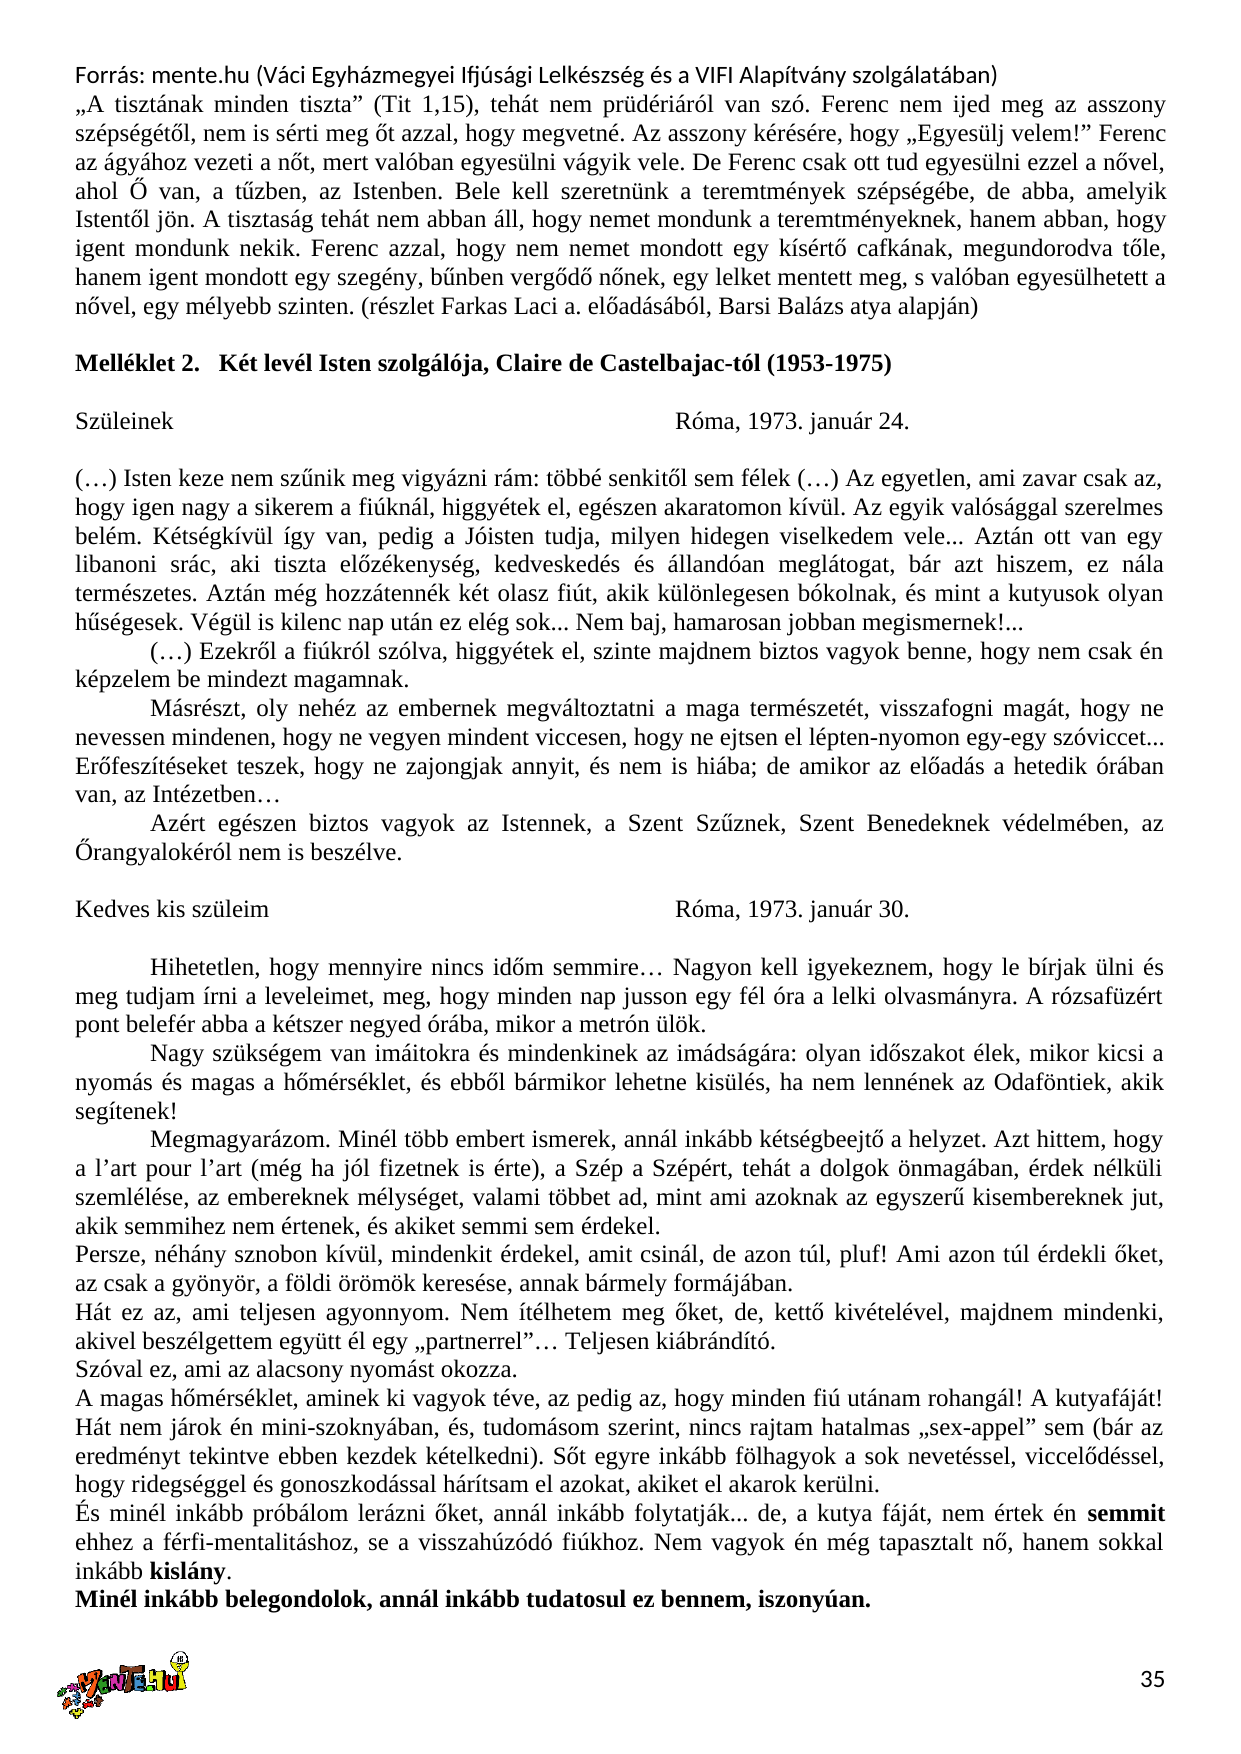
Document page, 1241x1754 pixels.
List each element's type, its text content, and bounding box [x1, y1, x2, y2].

text Hihetetlen, hogy mennyire nincs időm semmire… Nagyon kell igyekeznem, hogy le bírjak ülni és meg tudjam írni a leveleimet, meg, hogy minden nap jusson egy fél óra a lelki olvasmányra. A rózsafüzért pont belefér abba a kétszer negyed órába, mikor a metrón ülök. [75, 952, 1165, 1038]
text Azért egészen biztos vagyok az Istennek, a Szent Szűznek, Szent Benedeknek védelmében, az Őrangyalokéról nem is beszélve. [75, 808, 1165, 866]
text Megmagyarázom. Minél több embert ismerek, annál inkább kétségbeejtő a helyzet. Azt hittem, hogy a l’art pour l’art (még ha jól fizetnek is érte), a Szép a Szépért, tehát a dolgok önmagában, érdek nélküli szemlélése, az embereknek mélységet, valami többet ad, mint ami azoknak az egyszerű kisembereknek jut, akik semmihez nem értenek, és akiket semmi sem érdekel. [75, 1124, 1165, 1239]
text Hát ez az, ami teljesen agyonnyom. Nem ítélhetem meg őket, de, kettő kivételével, majdnem mindenki, akivel beszélgettem együtt él egy „partnerrel”… Teljesen kiábrándító. [75, 1297, 1165, 1354]
text Melléklet 2. Két levél Isten szolgálója, Claire de Castelbajac-tól (1953-1975) [75, 348, 1240, 377]
text És minél inkább próbálom lerázni őket, annál inkább folytatják... de, a kutya fáját, nem értek én semmit ehhez a férfi-mentalitáshoz, se a visszahúzódó fiúkhoz. Nem vagyok én még tapasztalt nő, hanem sokkal inkább kislány. [75, 1498, 1165, 1584]
text „A tisztának minden tiszta” (Tit 1,15), tehát nem prüdériáról van szó. Ferenc nem ijed meg az asszony szépségétől, nem is sérti meg őt azzal, hogy megvetné. Az asszony kérésére, hogy „Egyesülj velem!” Ferenc az ágyához vezeti a nőt, mert valóban egyesülni vágyik vele. De Ferenc csak ott tud egyesülni ezzel a nővel, ahol Ő van, a tűzben, az Istenben. Bele kell szeretnünk a teremtmények szépségébe, de abba, amelyik Istentől jön. A tisztaság tehát nem abban áll, hogy nemet mondunk a teremtményeknek, hanem abban, hogy igent mondunk nekik. Ferenc azzal, hogy nem nemet mondott egy kísértő cafkának, megundorodva tőle, hanem igent mondott egy szegény, bűnben vergődő nőnek, egy lelket mentett meg, s valóban egyesülhetett a nővel, egy mélyebb szinten. (részlet Farkas Laci a. előadásából, Barsi Balázs atya alapján) [75, 89, 1168, 319]
text A magas hőmérséklet, aminek ki vagyok téve, az pedig az, hogy minden fiú utánam rohangál! A kutyafáját! Hát nem járok én mini-szoknyában, és, tudomásom szerint, nincs rajtam hatalmas „sex-appel” sem (bár az eredményt tekintve ebben kezdek kételkedni). Sőt egyre inkább fölhagyok a sok nevetéssel, viccelődéssel, hogy ridegséggel és gonoszkodással hárítsam el azokat, akiket el akarok kerülni. [75, 1383, 1165, 1498]
text Minél inkább belegondolok, annál inkább tudatosul ez bennem, iszonyúan. [75, 1584, 1165, 1613]
picture [55, 1642, 194, 1721]
text (…) Isten keze nem szűnik meg vigyázni rám: többé senkitől sem félek (…) Az egyetlen, ami zavar csak az, hogy igen nagy a sikerem a fiúknál, higgyétek el, egészen akaratomon kívül. Az egyik valósággal szerelmes belém. Kétségkívül így van, pedig a Jóisten tudja, milyen hidegen viselkedem vele... Aztán ott van egy libanoni srác, aki tiszta előzékenység, kedveskedés és állandóan meglátogat, bár azt hiszem, ez nála természetes. Aztán még hozzátennék két olasz fiút, akik különlegesen bókolnak, és mint a kutyusok olyan hűségesek. Végül is kilenc nap után ez elég sok... Nem baj, hamarosan jobban megismernek!... [75, 463, 1165, 636]
text Szüleinek Róma, 1973. január 24. [75, 406, 1165, 434]
text (…) Ezekről a fiúkról szólva, higgyétek el, szinte majdnem biztos vagyok benne, hogy nem csak én képzelem be mindezt magamnak. [75, 636, 1165, 693]
text Kedves kis szüleim Róma, 1973. január 30. [75, 894, 1165, 923]
text Másrészt, oly nehéz az embernek megváltoztatni a maga természetét, visszafogni magát, hogy ne nevessen mindenen, hogy ne vegyen mindent viccesen, hogy ne ejtsen el lépten-nyomon egy-egy szóviccet... Erőfeszítéseket teszek, hogy ne zajongjak annyit, és nem is hiába; de amikor az előadás a hetedik órában van, az Intézetben… [75, 693, 1165, 808]
text Persze, néhány sznobon kívül, mindenkit érdekel, amit csinál, de azon túl, pluf! Ami azon túl érdekli őket, az csak a gyönyör, a földi örömök keresése, annak bármely formájában. [75, 1239, 1165, 1297]
text Szóval ez, ami az alacsony nyomást okozza. [75, 1354, 1165, 1383]
text Nagy szükségem van imáitokra és mindenkinek az imádságára: olyan időszakot élek, mikor kicsi a nyomás és magas a hőmérséklet, és ebből bármikor lehetne kisülés, ha nem lennének az Odaföntiek, akik segítenek! [75, 1038, 1165, 1124]
